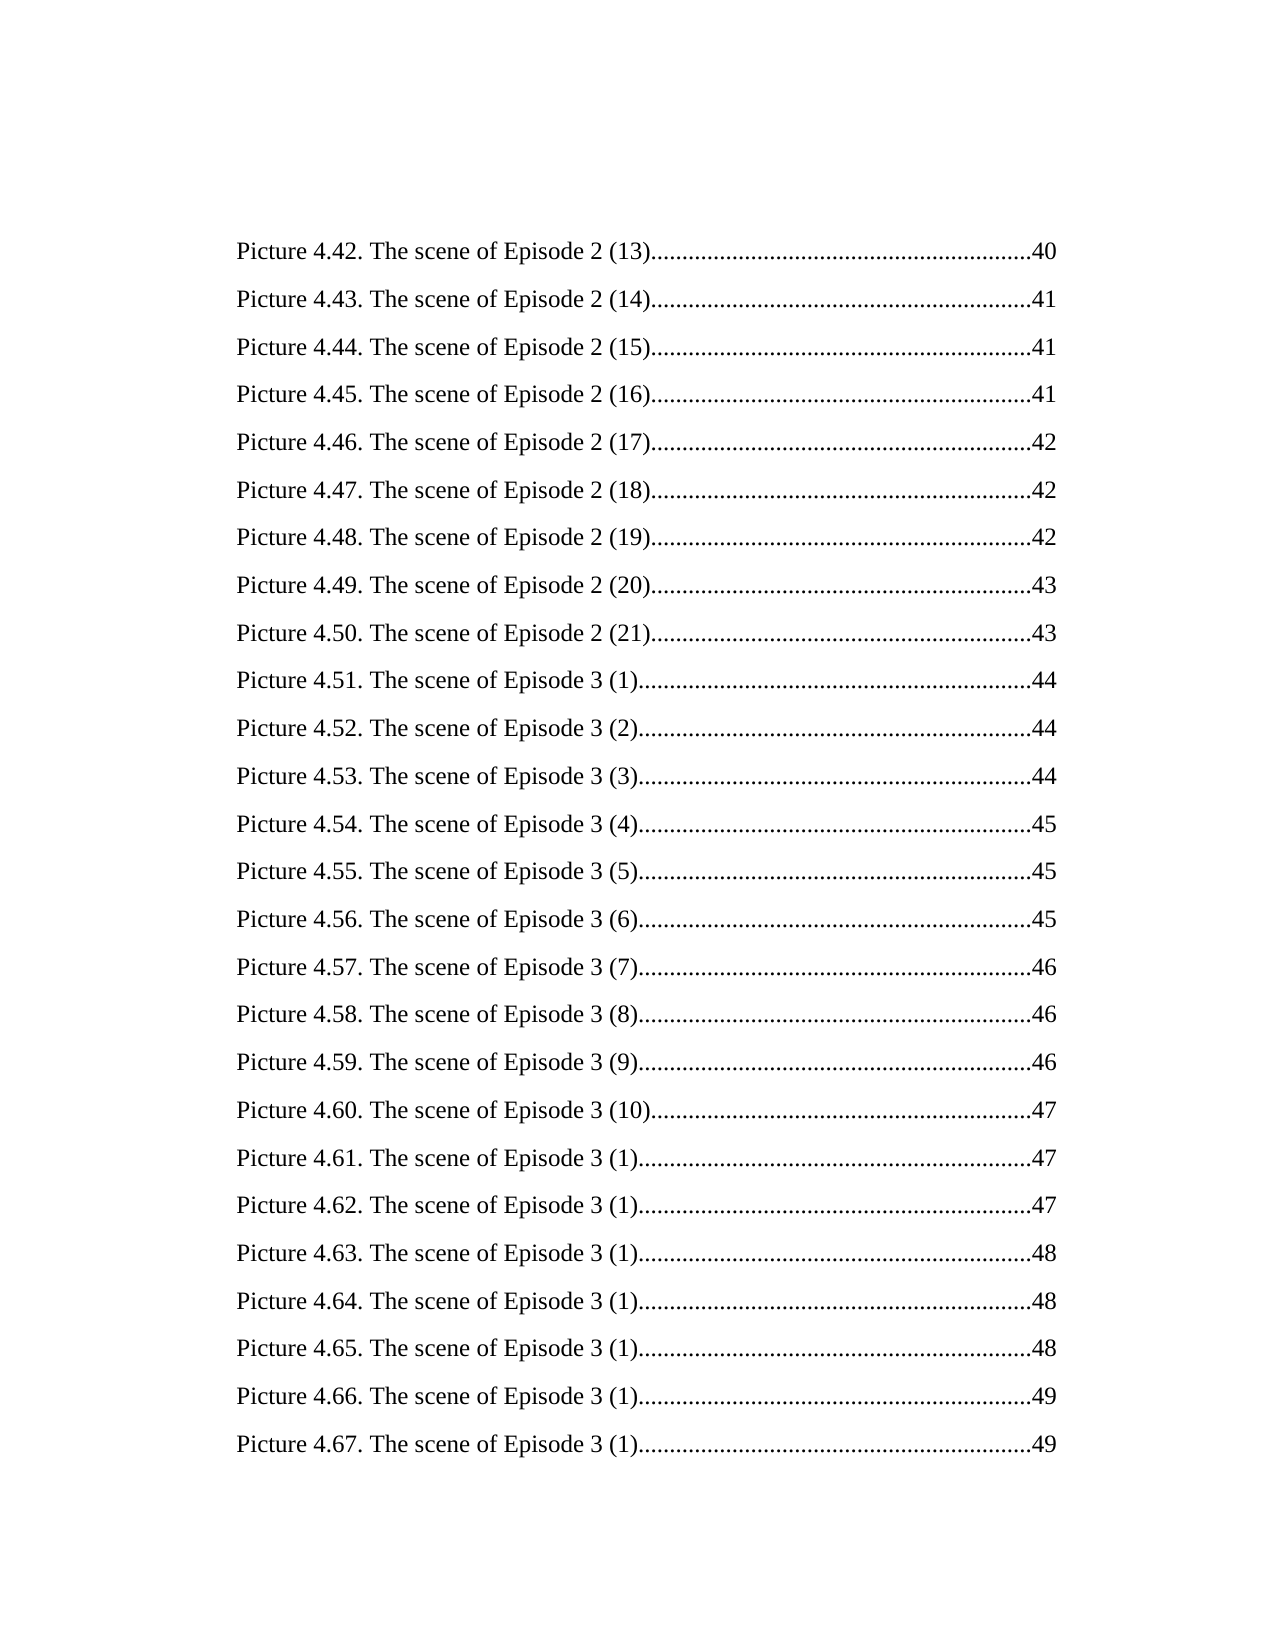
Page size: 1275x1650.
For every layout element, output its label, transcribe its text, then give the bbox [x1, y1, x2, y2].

text Picture 4.55. The scene of Episode 3 (5)...............................................................45 [236, 856, 1098, 885]
text Picture 4.65. The scene of Episode 3 (1)...............................................................48 [236, 1333, 1098, 1362]
text Picture 4.67. The scene of Episode 3 (1)...............................................................49 [236, 1429, 1098, 1458]
text Picture 4.64. The scene of Episode 3 (1)...............................................................48 [236, 1286, 1098, 1314]
text Picture 4.43. The scene of Episode 2 (14).............................................................41 [236, 284, 1098, 313]
text Picture 4.42. The scene of Episode 2 (13).............................................................40 [236, 236, 1098, 265]
text Picture 4.61. The scene of Episode 3 (1)...............................................................47 [236, 1143, 1098, 1171]
text Picture 4.62. The scene of Episode 3 (1)...............................................................47 [236, 1190, 1098, 1219]
text Picture 4.48. The scene of Episode 2 (19).............................................................42 [236, 522, 1098, 551]
text Picture 4.57. The scene of Episode 3 (7)...............................................................46 [236, 952, 1098, 981]
text Picture 4.49. The scene of Episode 2 (20).............................................................43 [236, 570, 1098, 599]
text Picture 4.59. The scene of Episode 3 (9)...............................................................46 [236, 1047, 1098, 1076]
text Picture 4.66. The scene of Episode 3 (1)...............................................................49 [236, 1381, 1098, 1410]
text Picture 4.44. The scene of Episode 2 (15).............................................................41 [236, 332, 1098, 360]
text Picture 4.54. The scene of Episode 3 (4)...............................................................45 [236, 809, 1098, 837]
text Picture 4.45. The scene of Episode 2 (16).............................................................41 [236, 379, 1098, 408]
text Picture 4.46. The scene of Episode 2 (17).............................................................42 [236, 427, 1098, 456]
text Picture 4.53. The scene of Episode 3 (3)...............................................................44 [236, 761, 1098, 790]
text Picture 4.56. The scene of Episode 3 (6)...............................................................45 [236, 904, 1098, 933]
text Picture 4.60. The scene of Episode 3 (10).............................................................47 [236, 1095, 1098, 1124]
text Picture 4.51. The scene of Episode 3 (1)...............................................................44 [236, 666, 1098, 694]
text Picture 4.47. The scene of Episode 2 (18).............................................................42 [236, 475, 1098, 503]
text Picture 4.52. The scene of Episode 3 (2)...............................................................44 [236, 713, 1098, 742]
text Picture 4.63. The scene of Episode 3 (1)...............................................................48 [236, 1238, 1098, 1267]
text Picture 4.50. The scene of Episode 2 (21).............................................................43 [236, 618, 1098, 647]
text Picture 4.58. The scene of Episode 3 (8)...............................................................46 [236, 999, 1098, 1028]
